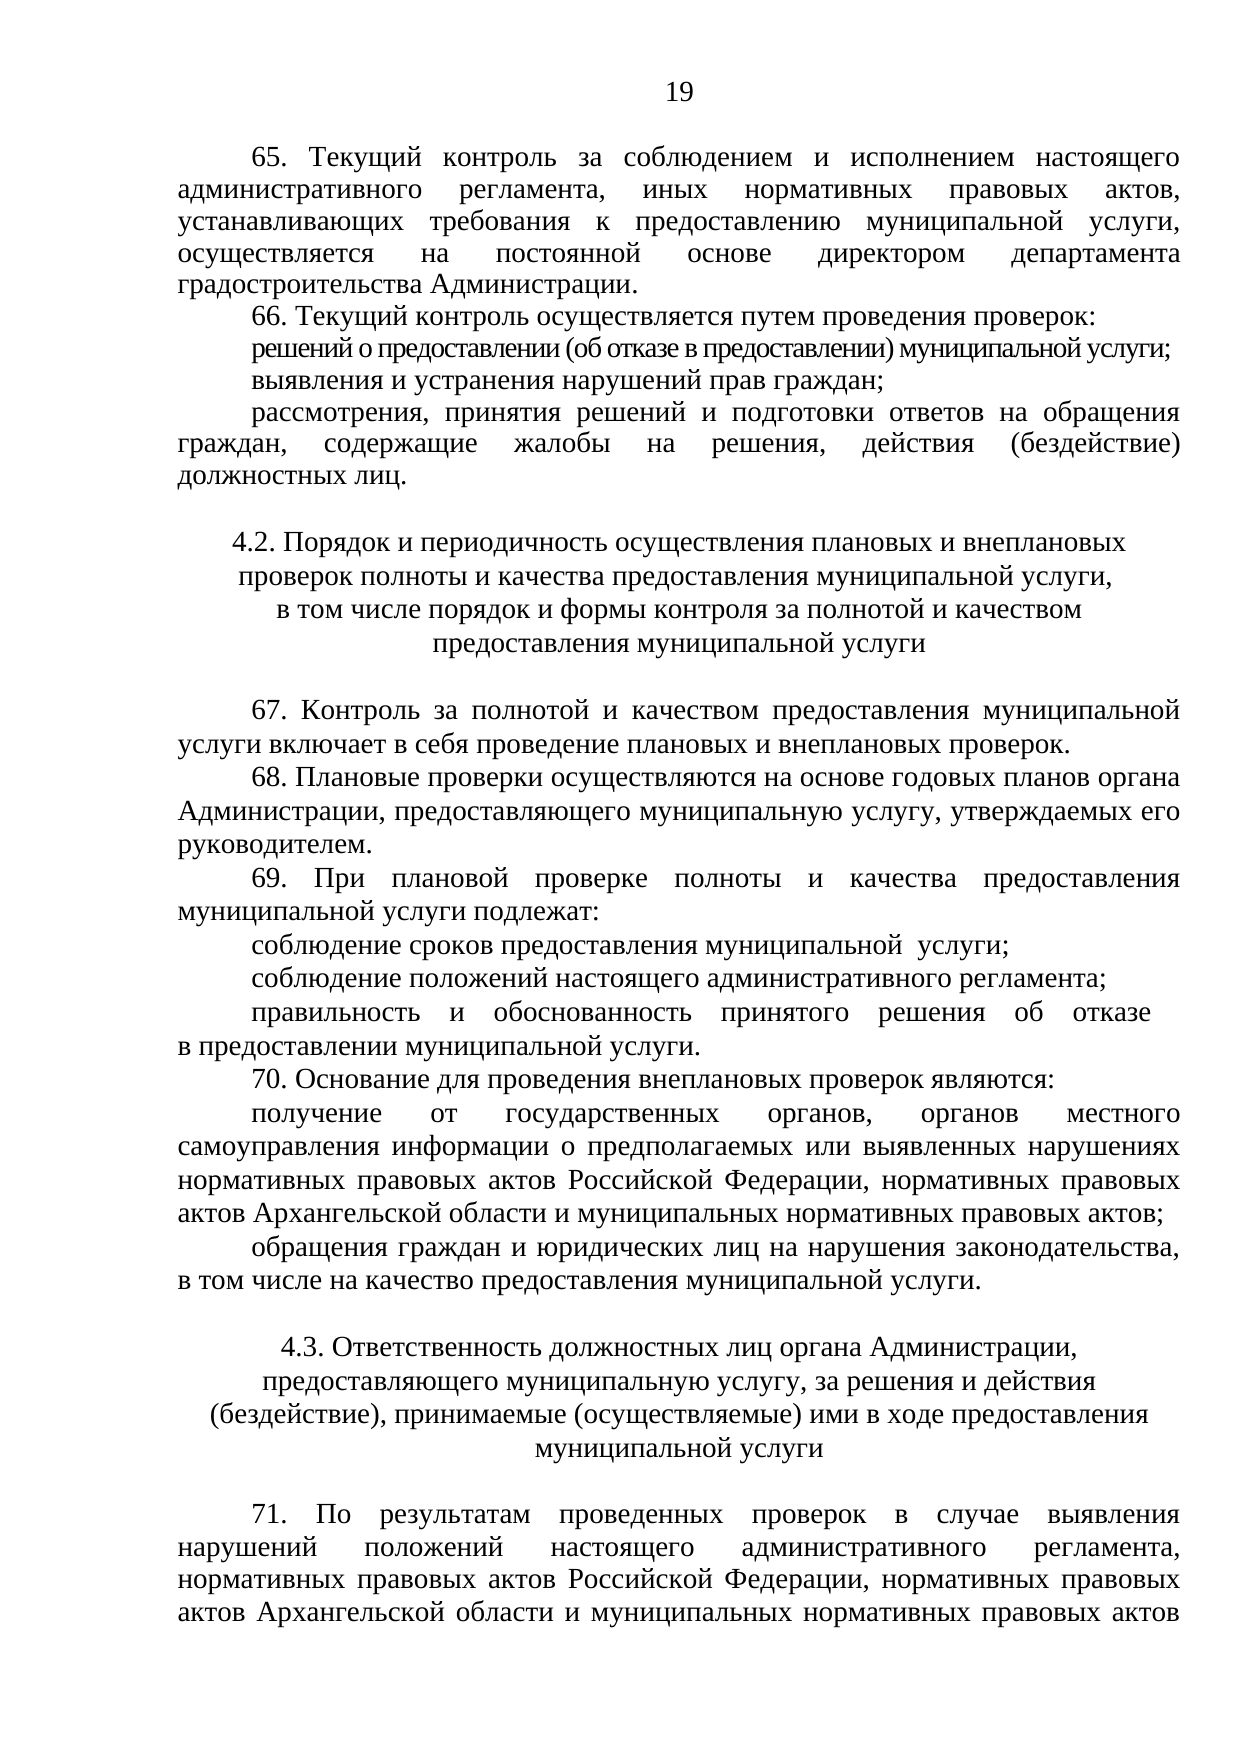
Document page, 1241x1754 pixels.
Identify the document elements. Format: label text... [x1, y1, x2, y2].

text 66. Текущий контроль осуществляется путем проведения проверок: [177, 300, 1181, 332]
text 4.2. Порядок и периодичность осуществления плановых и внеплановых проверок полноты и качества предоставления муниципальной услуги, в том числе порядок и формы контроля за полнотой и качеством предоставления муниципальной услуги [177, 524, 1181, 659]
text соблюдение положений настоящего административного регламента; [177, 961, 1181, 994]
text выявления и устранения нарушений прав граждан; [177, 364, 1181, 396]
text 68. Плановые проверки осуществляются на основе годовых планов органа Администрации, предоставляющего муниципальную услугу, утверждаемых его руководителем. [177, 759, 1181, 860]
text 70. Основание для проведения внеплановых проверок являются: [177, 1061, 1181, 1095]
text 67. Контроль за полнотой и качеством предоставления муниципальной услуги включает в себя проведение плановых и внеплановых проверок. [177, 692, 1181, 759]
text 69. При плановой проверке полноты и качества предоставления муниципальной услуги подлежат: [177, 860, 1181, 927]
text 4.3. Ответственность должностных лиц органа Администрации, предоставляющего муниципальную услугу, за решения и действия (бездействие), принимаемые (осуществляемые) ими в ходе предоставления муниципальной услуги [177, 1329, 1181, 1464]
text получение от государственных органов, органов местного самоуправления информации о предполагаемых или выявленных нарушениях нормативных правовых актов Российской Федерации, нормативных правовых актов Архангельской области и муниципальных нормативных правовых актов; [177, 1095, 1181, 1229]
text обращения граждан и юридических лиц на нарушения законодательства, в том числе на качество предоставления муниципальной услуги. [177, 1229, 1181, 1296]
text соблюдение сроков предоставления муниципальной услуги; [177, 927, 1181, 961]
text решений о предоставлении (об отказе в предоставлении) муниципальной услуги; [177, 332, 1181, 364]
text рассмотрения, принятия решений и подготовки ответов на обращения граждан, содержащие жалобы на решения, действия (бездействие) должностных лиц. [177, 396, 1181, 491]
text 65. Текущий контроль за соблюдением и исполнением настоящего административного регламента, иных нормативных правовых актов, устанавливающих требования к предоставлению муниципальной услуги, осуществляется на постоянной основе директором департамента градостроительства Администрации. [177, 141, 1181, 300]
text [177, 1497, 1181, 1628]
text правильность и обоснованность принятого решения об отказе в предоставлении муниципальной услуги. [177, 994, 1181, 1061]
